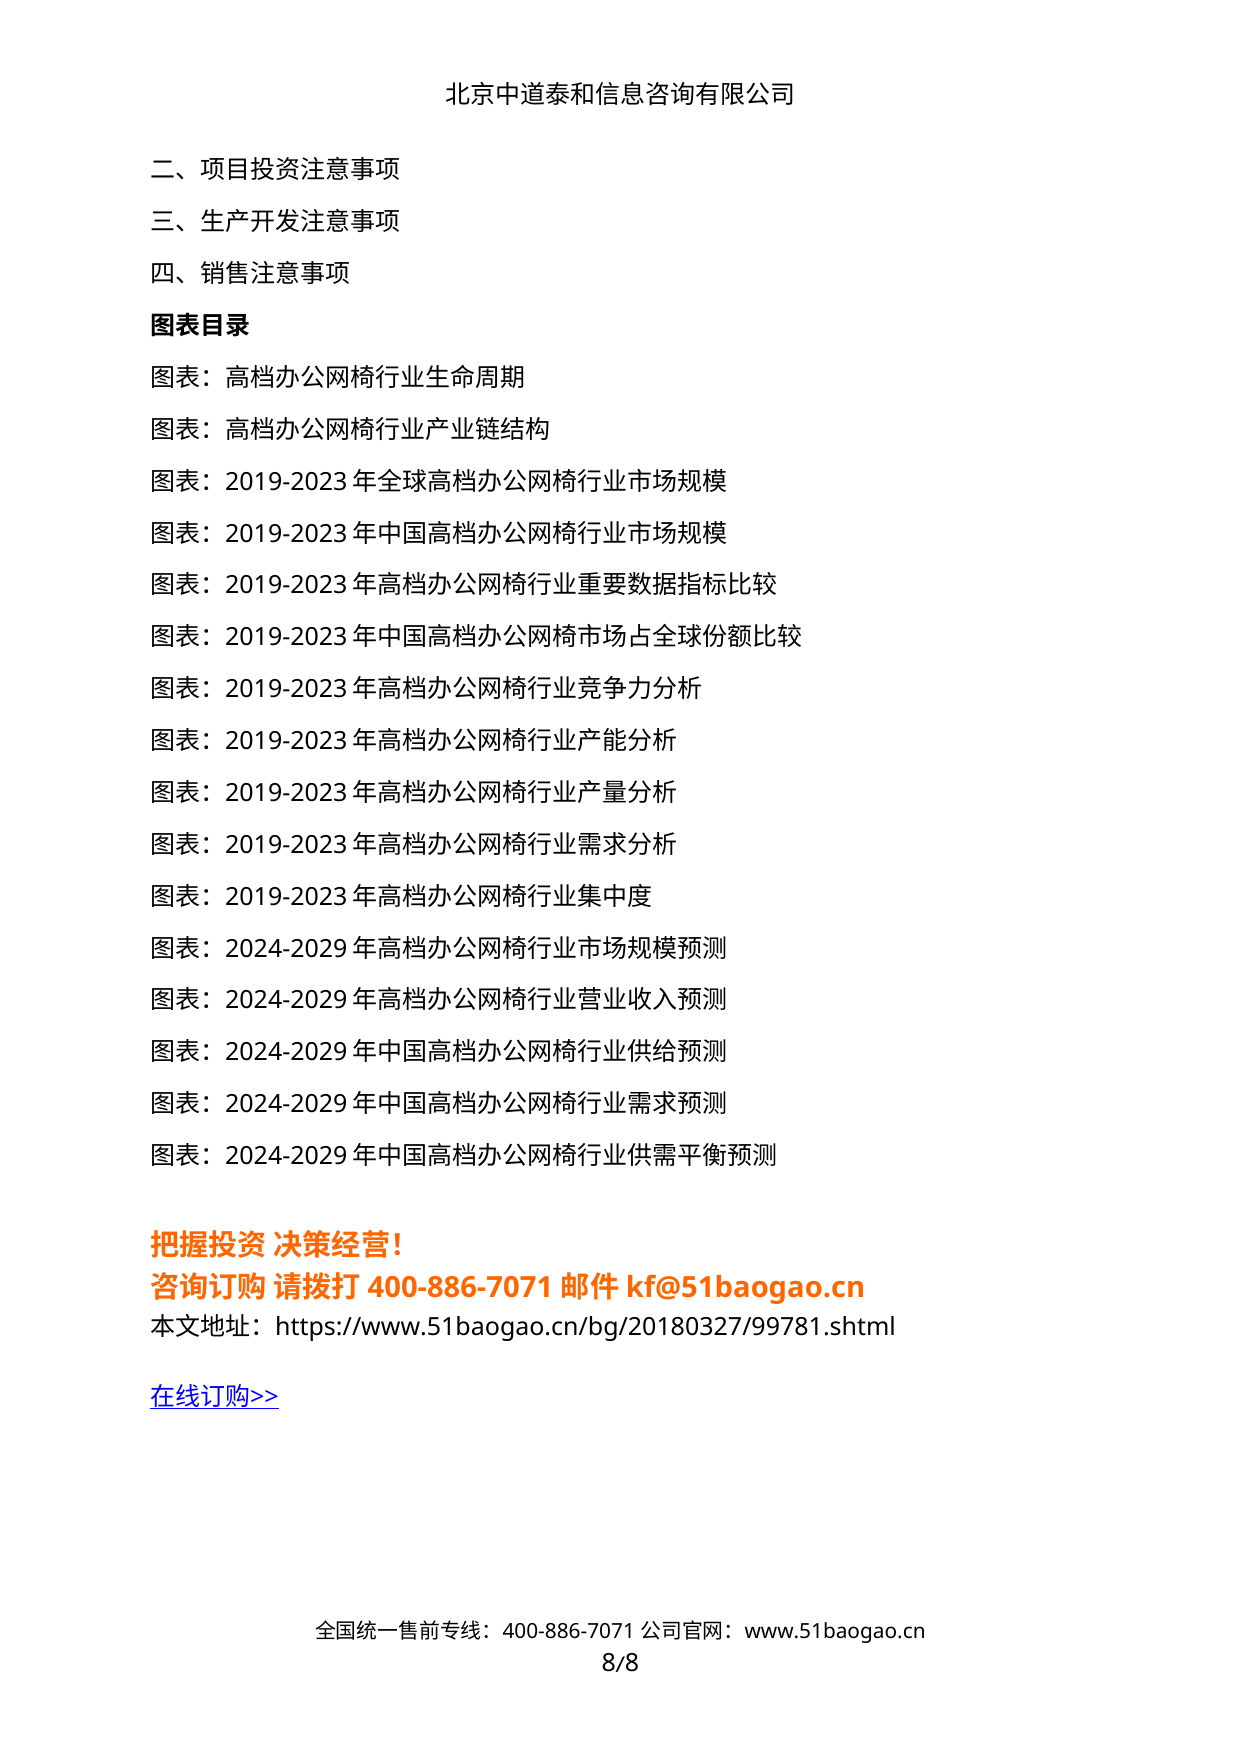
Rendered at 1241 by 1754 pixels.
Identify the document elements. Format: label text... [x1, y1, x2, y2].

text 图表：2024-2029年中国高档办公网椅行业供给预测 [150, 1032, 1090, 1068]
text 图表：2024-2029年高档办公网椅行业市场规模预测 [150, 928, 1090, 964]
text 四、销售注意事项 [150, 254, 1090, 290]
text 图表：2024-2029年中国高档办公网椅行业需求预测 [150, 1084, 1090, 1120]
text 图表：2019-2023年高档办公网椅行业集中度 [150, 876, 1090, 912]
text 在线订购>> [150, 1342, 1090, 1413]
text 二、项目投资注意事项 [150, 150, 1090, 186]
text 图表目录 [150, 306, 1090, 342]
text 图表：2019-2023年中国高档办公网椅市场占全球份额比较 [150, 617, 1090, 653]
text 图表：高档办公网椅行业生命周期 [150, 357, 1090, 394]
text 三、生产开发注意事项 [150, 202, 1090, 238]
text 图表：2019-2023年高档办公网椅行业重要数据指标比较 [150, 565, 1090, 601]
text 图表：2024-2029年高档办公网椅行业营业收入预测 [150, 980, 1090, 1016]
text 图表：2019-2023年高档办公网椅行业需求分析 [150, 824, 1090, 861]
text 把握投资 决策经营！咨询订购 请拨打 400-886-7071 邮件 kf@51baogao.cn本文地址：https://www.51baogao.cn/bg/20180327/99781.shtml [150, 1187, 1090, 1342]
text 图表：2019-2023年全球高档办公网椅行业市场规模 [150, 461, 1090, 497]
text 图表：2019-2023年中国高档办公网椅行业市场规模 [150, 513, 1090, 549]
text 图表：高档办公网椅行业产业链结构 [150, 409, 1090, 446]
text 图表：2019-2023年高档办公网椅行业产能分析 [150, 721, 1090, 757]
text 图表：2019-2023年高档办公网椅行业竞争力分析 [150, 669, 1090, 705]
text 图表：2019-2023年高档办公网椅行业产量分析 [150, 772, 1090, 809]
text 图表：2024-2029年中国高档办公网椅行业供需平衡预测 [150, 1136, 1090, 1172]
